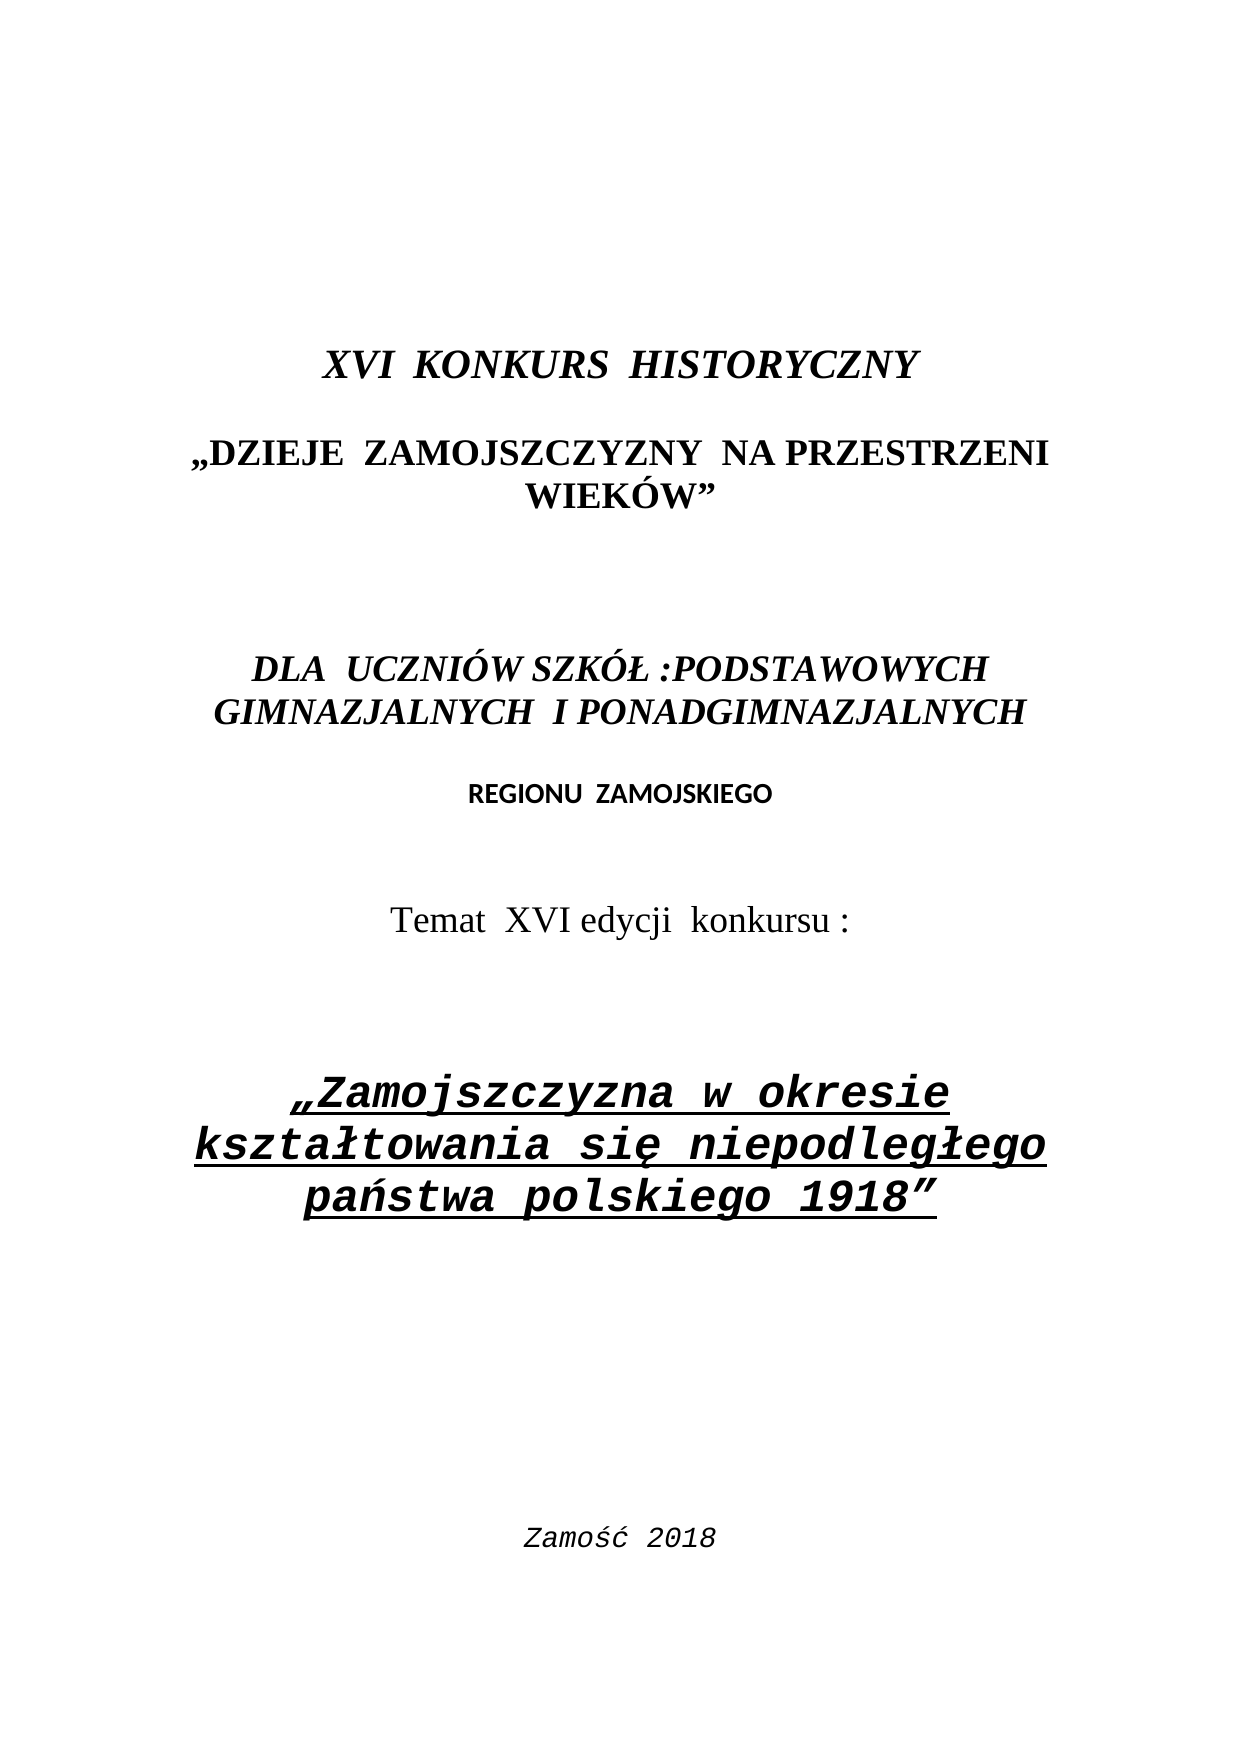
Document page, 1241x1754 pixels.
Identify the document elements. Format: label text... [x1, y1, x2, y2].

text „Zamojszczyzna w okresie kształtowania się niepodległego państwa polskiego 1918” [148, 1070, 1093, 1226]
text DLA UCZNIÓW SZKÓŁ :PODSTAWOWYCH [148, 646, 1093, 689]
text REGIONU ZAMOJSKIEGO [148, 775, 1093, 811]
text GIMNAZJALNYCH I PONADGIMNAZJALNYCH [148, 689, 1093, 732]
title XVI KONKURS HISTORYCZNY [148, 339, 1093, 387]
text Zamość 2018 [148, 1523, 1093, 1556]
text „DZIEJE ZAMOJSZCZYZNY NA PRZESTRZENI WIEKÓW” [148, 430, 1093, 517]
text Temat XVI edycji konkursu : [148, 897, 1093, 940]
